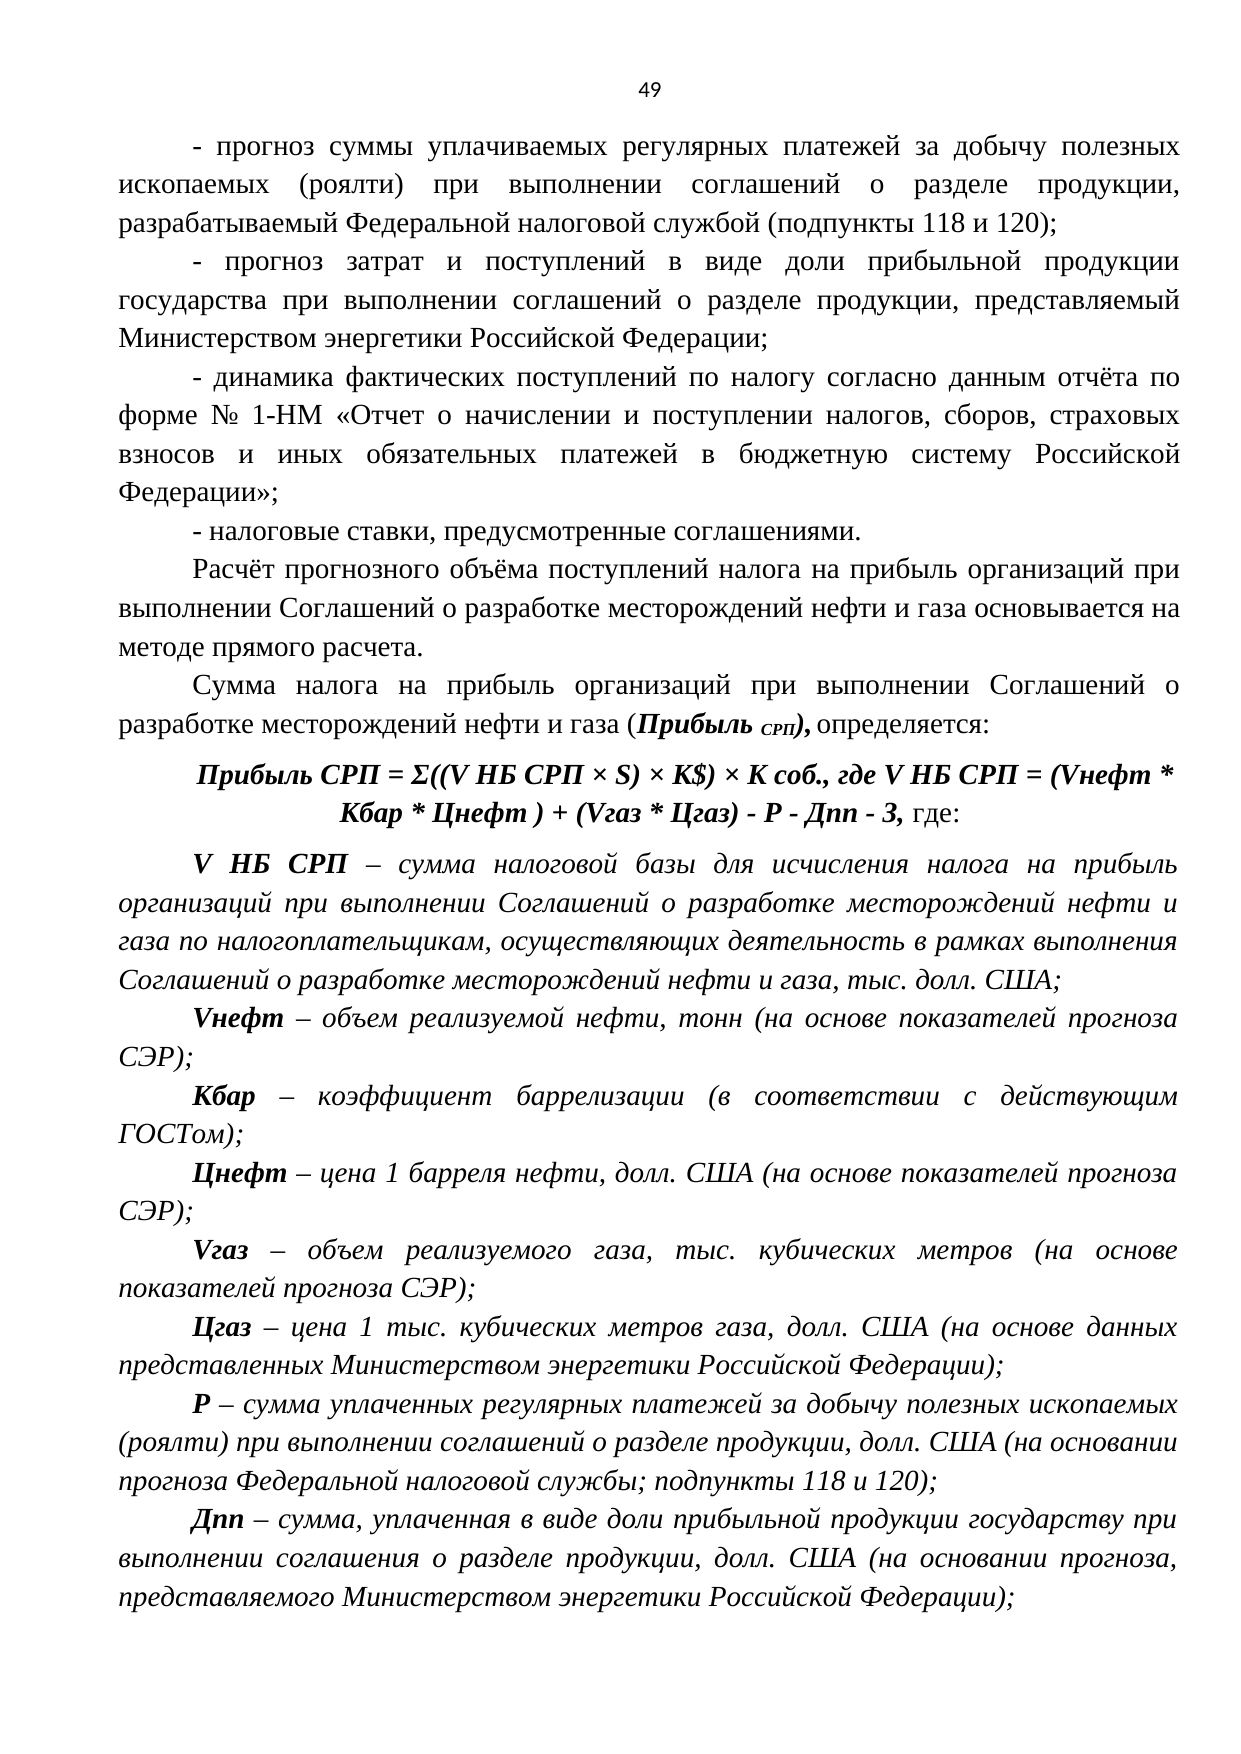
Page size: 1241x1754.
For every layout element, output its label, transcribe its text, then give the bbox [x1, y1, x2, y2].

text Р – сумма уплаченных регулярных платежей за добычу полезных ископаемых (роялти) при выполнении соглашений о разделе продукции, долл. США (на основании прогноза Федеральной налоговой службы; подпункты 118 и 120); [118, 1386, 1181, 1497]
text Дпп – сумма, уплаченная в виде доли прибыльной продукции государству при выполнении соглашения о разделе продукции, долл. США (на основании прогноза, представляемого Министерством энергетики Российской Федерации); [118, 1502, 1181, 1612]
text Прибыль СРП = Σ((V НБ СРП × S) × К$) × K соб., где V НБ СРП = (Vнефт * Кбар * Цнефт ) + (Vгаз * Цгаз) - Р - Дпп - З, где: [118, 757, 1181, 829]
text - динамика фактических поступлений по налогу согласно данным отчёта по форме № 1-НМ «Отчет о начислении и поступлении налогов, сборов, страховых взносов и иных обязательных платежей в бюджетную систему Российской Федерации»; [118, 359, 1181, 508]
text Расчёт прогнозного объёма поступлений налога на прибыль организаций при выполнении Соглашений о разработке месторождений нефти и газа основывается на методе прямого расчета. [118, 552, 1181, 662]
text Сумма налога на прибыль организаций при выполнении Соглашений о разработке месторождений нефти и газа (Прибыль СРП), определяется: [118, 667, 1181, 739]
text Vнефт – объем реализуемой нефти, тонн (на основе показателей прогноза СЭР); [118, 1001, 1181, 1073]
text - прогноз затрат и поступлений в виде доли прибыльной продукции государства при выполнении соглашений о разделе продукции, представляемый Министерством энергетики Российской Федерации; [118, 243, 1181, 354]
text Цнефт – цена 1 барреля нефти, долл. США (на основе показателей прогноза СЭР); [118, 1155, 1181, 1227]
text - прогноз суммы уплачиваемых регулярных платежей за добычу полезных ископаемых (роялти) при выполнении соглашений о разделе продукции, разрабатываемый Федеральной налоговой службой (подпункты 118 и 120); [118, 128, 1181, 238]
text - налоговые ставки, предусмотренные соглашениями. [118, 513, 1181, 547]
text Vгаз – объем реализуемого газа, тыс. кубических метров (на основе показателей прогноза СЭР); [118, 1232, 1181, 1304]
text Кбар – коэффициент баррелизации (в соответствии с действующим ГОСТом); [118, 1078, 1181, 1150]
text Цгаз – цена 1 тыс. кубических метров газа, долл. США (на основе данных представленных Министерством энергетики Российской Федерации); [118, 1309, 1181, 1381]
text V НБ СРП – сумма налоговой базы для исчисления налога на прибыль организаций при выполнении Соглашений о разработке месторождений нефти и газа по налогоплательщикам, осуществляющих деятельность в рамках выполнения Соглашений о разработке месторождений нефти и газа, тыс. долл. США; [118, 846, 1181, 996]
